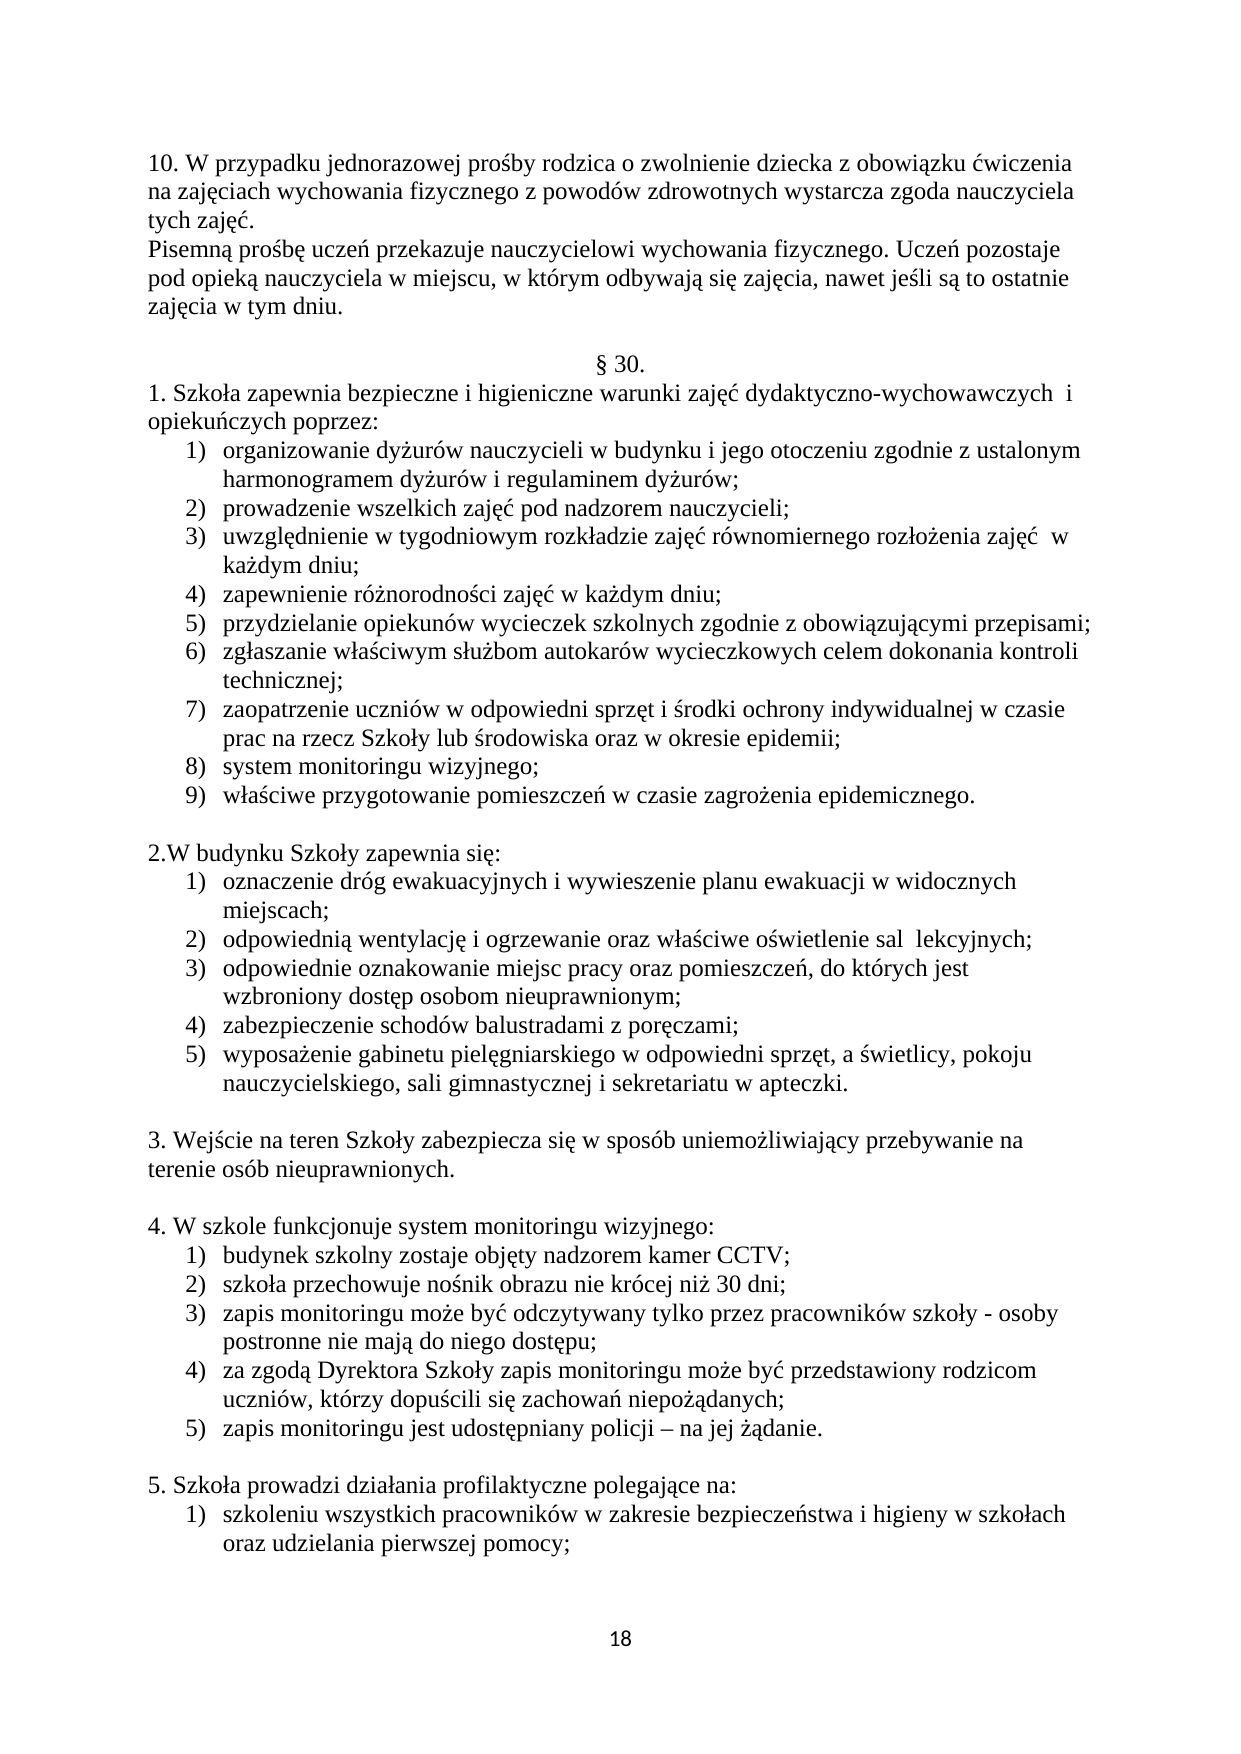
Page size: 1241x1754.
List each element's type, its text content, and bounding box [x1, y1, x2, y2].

list oznaczenie dróg ewakuacyjnych i wywieszenie planu ewakuacji w widocznych miejscach; [185, 866, 1093, 924]
list za zgodą Dyrektora Szkoły zapis monitoringu może być przedstawiony rodzicom uczniów, którzy dopuścili się zachowań niepożądanych; [185, 1355, 1093, 1413]
text 4. W szkole funkcjonuje system monitoringu wizyjnego: [148, 1211, 1093, 1240]
text 3. Wejście na teren Szkoły zabezpiecza się w sposób uniemożliwiający przebywanie na terenie osób nieuprawnionych. [148, 1125, 1093, 1183]
list zapis monitoringu jest udostępniany policji – na jej żądanie. [185, 1413, 1093, 1441]
list szkoła przechowuje nośnik obrazu nie krócej niż 30 dni; [185, 1269, 1093, 1298]
text § 30. [148, 349, 1093, 378]
list system monitoringu wizyjnego; [185, 751, 1093, 780]
list odpowiednie oznakowanie miejsc pracy oraz pomieszczeń, do których jest wzbroniony dostęp osobom nieuprawnionym; [185, 953, 1093, 1010]
list właściwe przygotowanie pomieszczeń w czasie zagrożenia epidemicznego. [185, 780, 1093, 809]
list zabezpieczenie schodów balustradami z poręczami; [185, 1010, 1093, 1039]
list budynek szkolny zostaje objęty nadzorem kamer CCTV; [185, 1240, 1093, 1269]
list odpowiednią wentylację i ogrzewanie oraz właściwe oświetlenie sal lekcyjnych; [185, 924, 1093, 953]
text 2.W budynku Szkoły zapewnia się: [148, 838, 1093, 866]
list organizowanie dyżurów nauczycieli w budynku i jego otoczeniu zgodnie z ustalonym harmonogramem dyżurów i regulaminem dyżurów; [185, 435, 1093, 493]
list prowadzenie wszelkich zajęć pod nadzorem nauczycieli; [185, 493, 1093, 521]
text 5. Szkoła prowadzi działania profilaktyczne polegające na: [148, 1470, 1093, 1499]
list zgłaszanie właściwym służbom autokarów wycieczkowych celem dokonania kontroli technicznej; [185, 636, 1093, 694]
text 1. Szkoła zapewnia bezpieczne i higieniczne warunki zajęć dydaktyczno-wychowawczych i opiekuńczych poprzez: [148, 378, 1093, 435]
list przydzielanie opiekunów wycieczek szkolnych zgodnie z obowiązującymi przepisami; [185, 608, 1093, 636]
list zaopatrzenie uczniów w odpowiedni sprzęt i środki ochrony indywidualnej w czasie prac na rzecz Szkoły lub środowiska oraz w okresie epidemii; [185, 694, 1093, 751]
list zapewnienie różnorodności zajęć w każdym dniu; [185, 579, 1093, 608]
list uwzględnienie w tygodniowym rozkładzie zajęć równomiernego rozłożenia zajęć w każdym dniu; [185, 521, 1093, 579]
list szkoleniu wszystkich pracowników w zakresie bezpieczeństwa i higieny w szkołach oraz udzielania pierwszej pomocy; [185, 1499, 1093, 1556]
list wyposażenie gabinetu pielęgniarskiego w odpowiedni sprzęt, a świetlicy, pokoju nauczycielskiego, sali gimnastycznej i sekretariatu w apteczki. [185, 1039, 1093, 1096]
list zapis monitoringu może być odczytywany tylko przez pracowników szkoły - osoby postronne nie mają do niego dostępu; [185, 1298, 1093, 1355]
text 10. W przypadku jednorazowej prośby rodzica o zwolnienie dziecka z obowiązku ćwiczenia na zajęciach wychowania fizycznego z powodów zdrowotnych wystarcza zgoda nauczyciela tych zajęć. [148, 148, 1093, 234]
text Pisemną prośbę uczeń przekazuje nauczycielowi wychowania fizycznego. Uczeń pozostaje pod opieką nauczyciela w miejscu, w którym odbywają się zajęcia, nawet jeśli są to ostatnie zajęcia w tym dniu. [148, 234, 1093, 320]
